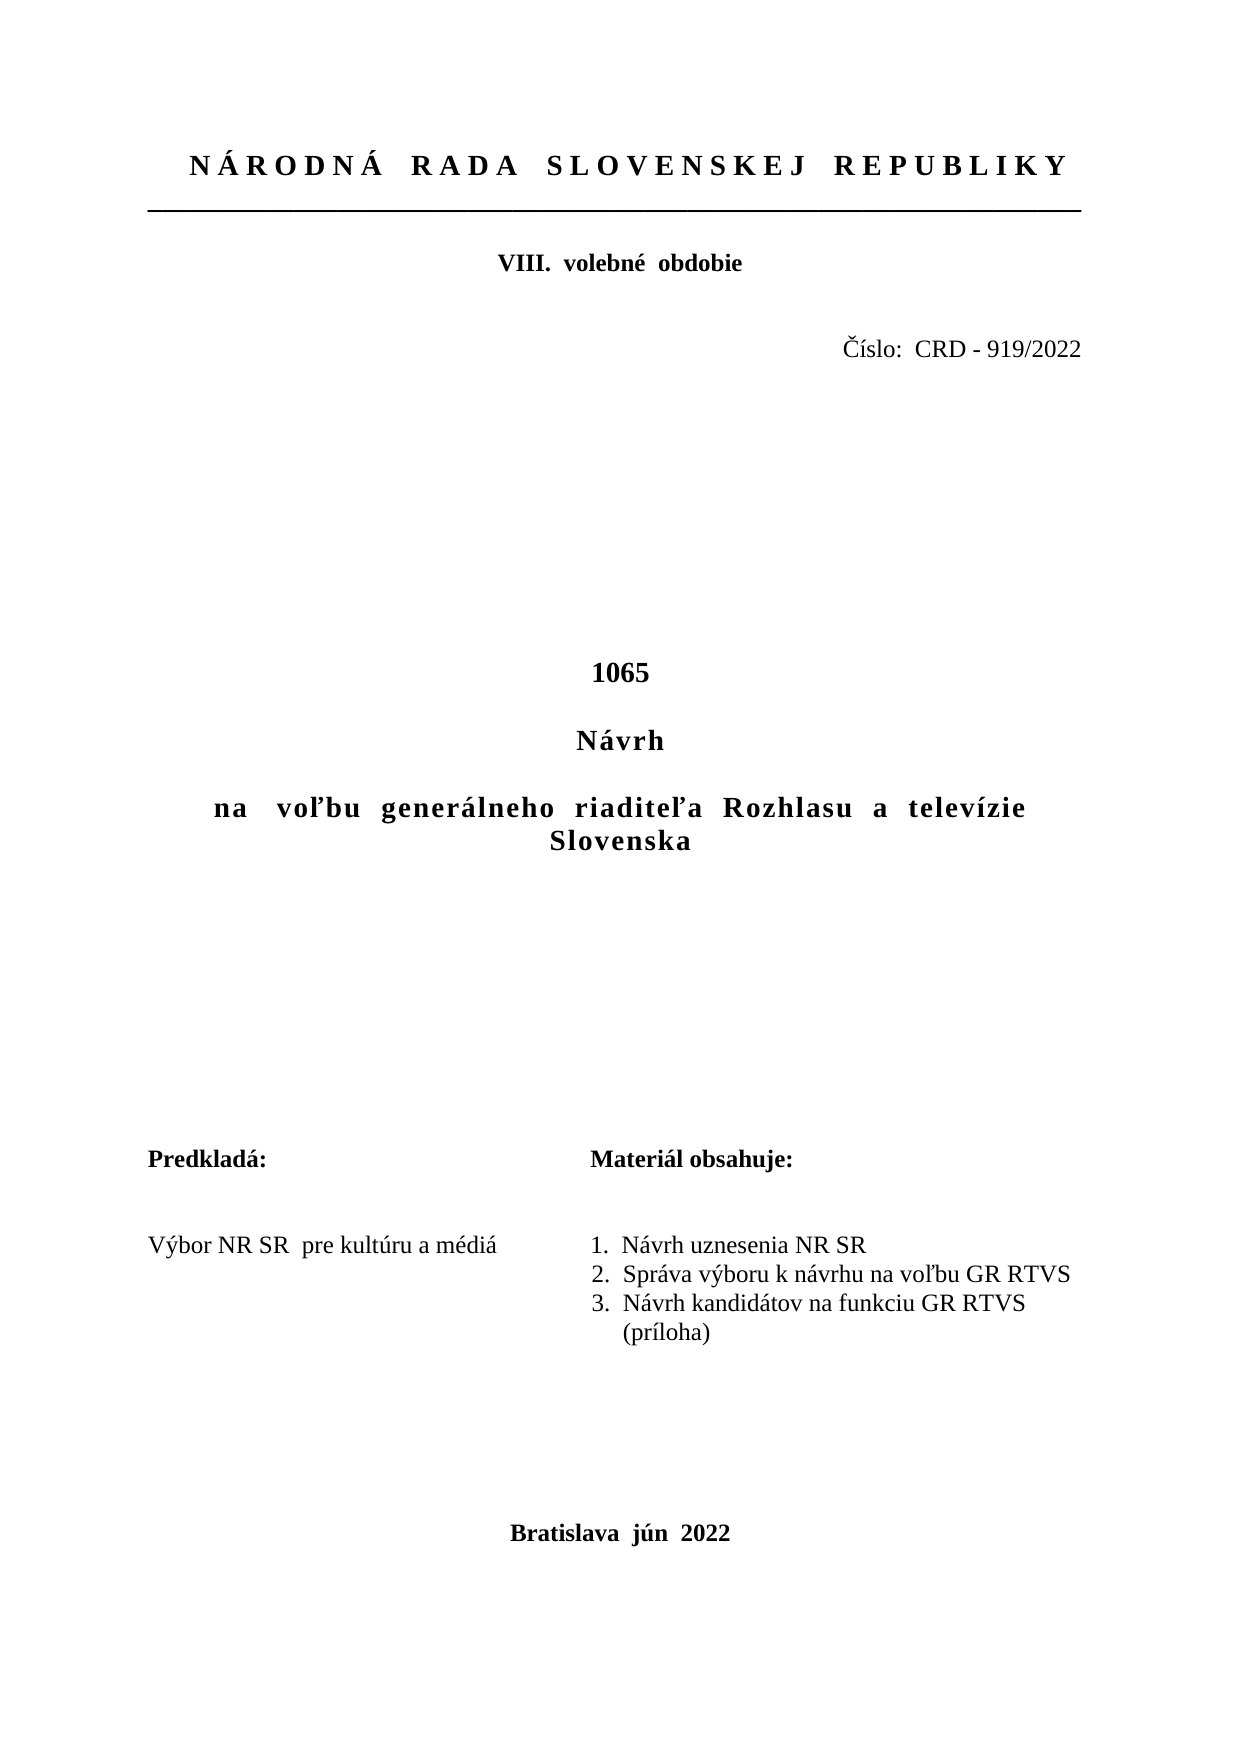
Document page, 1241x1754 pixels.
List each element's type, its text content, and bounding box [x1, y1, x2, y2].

text Návrh [148, 723, 1093, 756]
text Bratislava jún 2022 [148, 1518, 1093, 1547]
text VIII. volebné obdobie [148, 248, 1093, 277]
text na voľbu generálneho riaditeľa Rozhlasu a televízie Slovenska [148, 790, 1093, 857]
title N Á R O D N Á R A D A S L O V E N S K E J R E P U B L I K Y [148, 148, 1093, 181]
text 3. Návrh kandidátov na funkciu GR RTVS [585, 1288, 1093, 1317]
text 1065 [148, 656, 1093, 689]
text ________________________________________________________________ [148, 181, 1093, 215]
text Výbor NR SR pre kultúru a médiá 1. Návrh uznesenia NR SR [148, 1231, 1093, 1259]
text Číslo: CRD - 919/2022 [811, 334, 1093, 363]
text Predkladá: Materiál obsahuje: [148, 1144, 1093, 1173]
text 2. Správa výboru k návrhu na voľbu GR RTVS [585, 1259, 1093, 1288]
text (príloha) [585, 1317, 1093, 1346]
